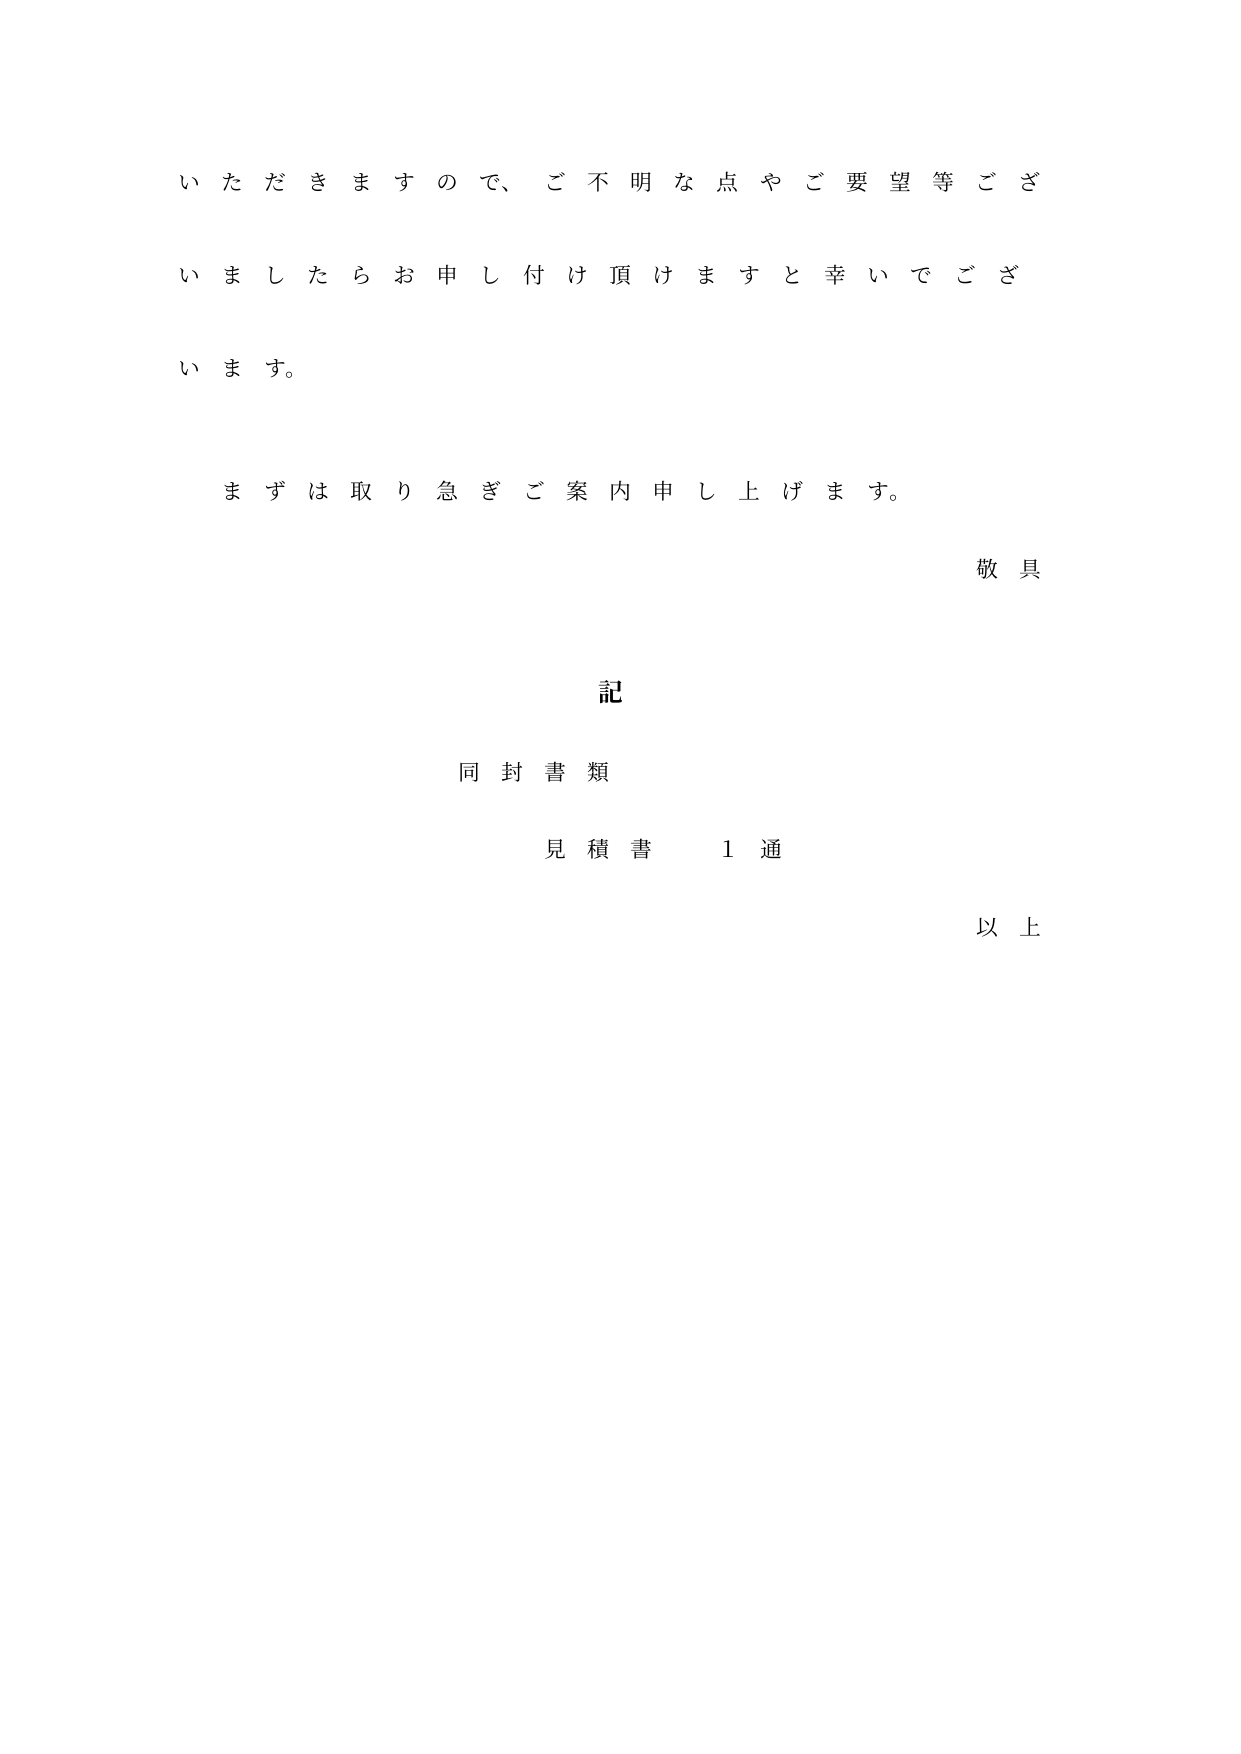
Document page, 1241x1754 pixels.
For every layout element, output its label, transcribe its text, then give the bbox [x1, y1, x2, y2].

text 見積書 １通 [441, 817, 1062, 879]
text 記 [178, 660, 1062, 722]
text 敬具 [178, 537, 1062, 598]
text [178, 150, 1062, 397]
text 同封書類 [353, 740, 1062, 802]
text まずは取り急ぎご案内申し上げます。 [178, 459, 1062, 521]
text 以上 [178, 895, 1062, 957]
